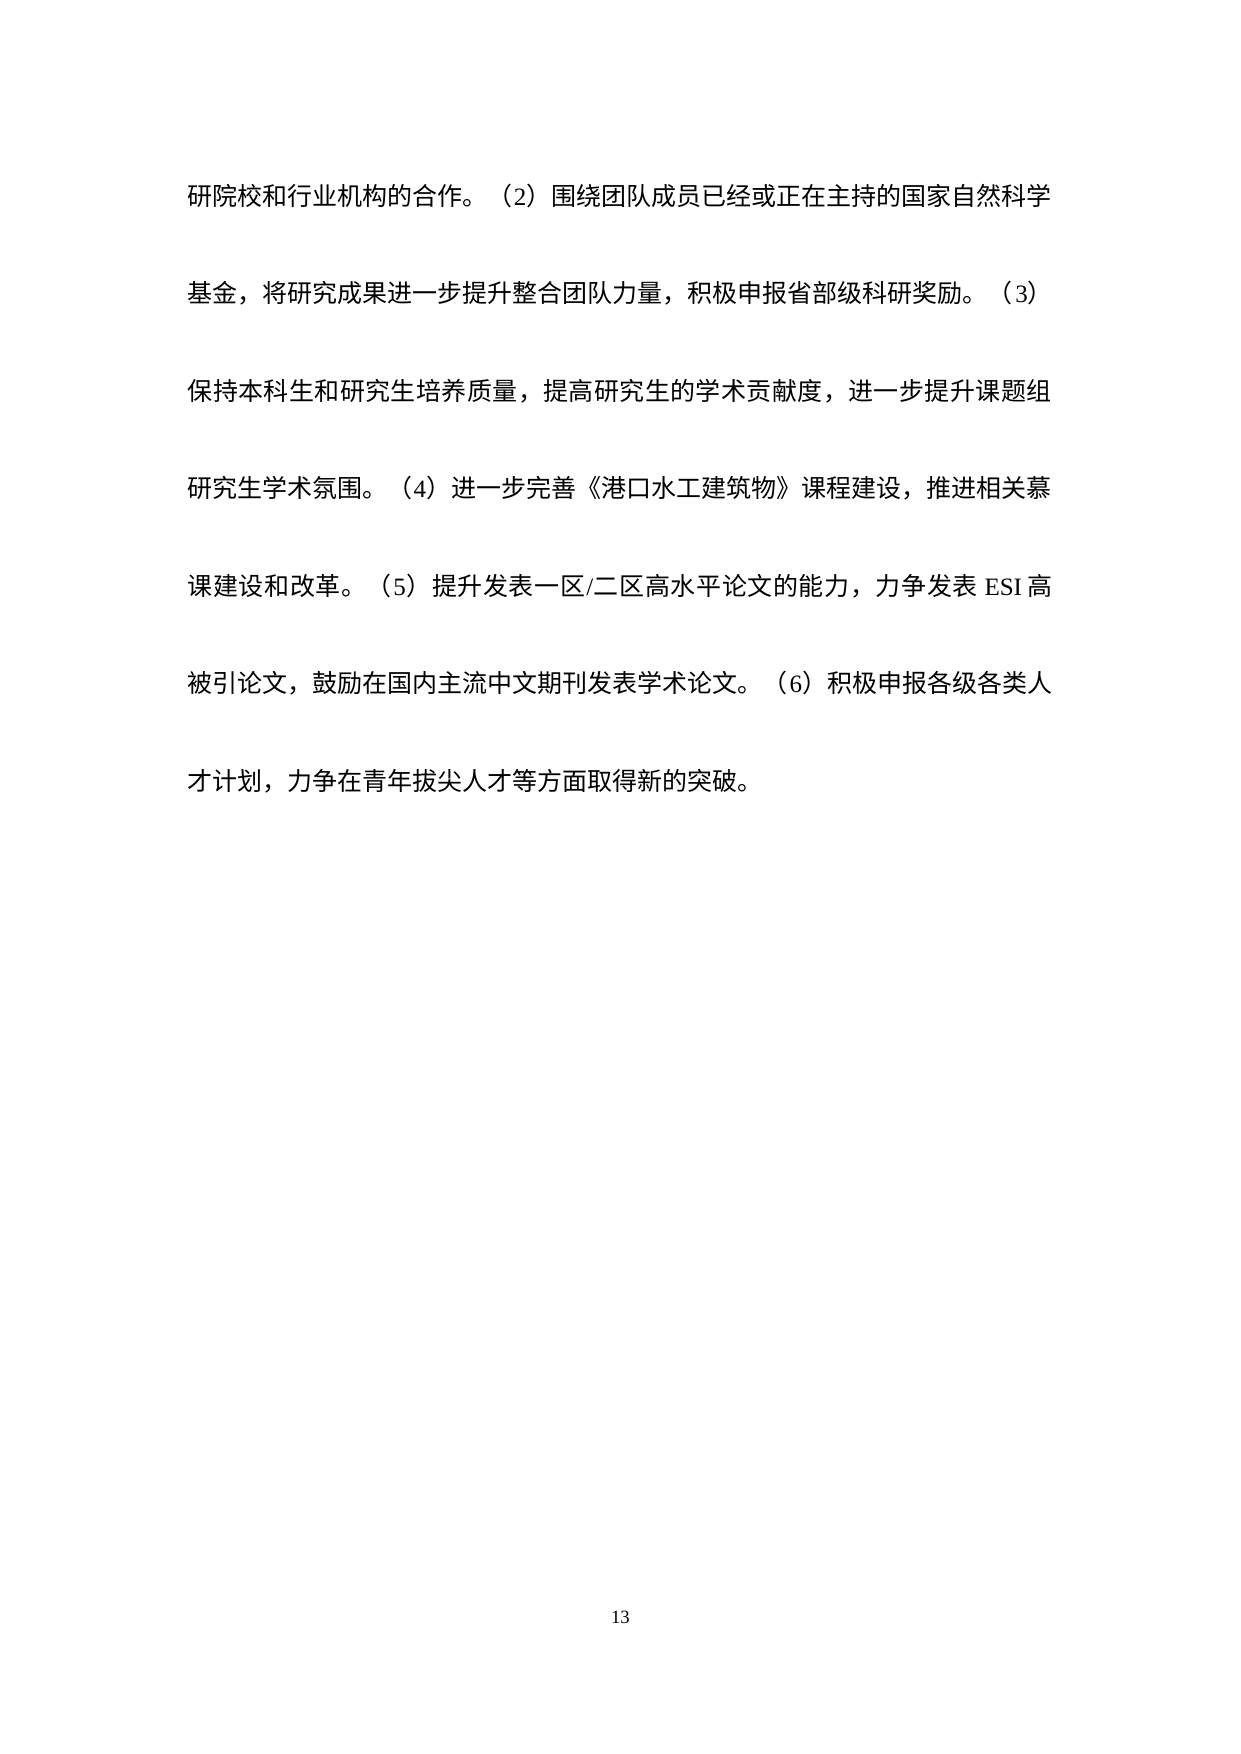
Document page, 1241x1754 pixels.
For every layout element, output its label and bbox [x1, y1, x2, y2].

text [187, 162, 1053, 812]
